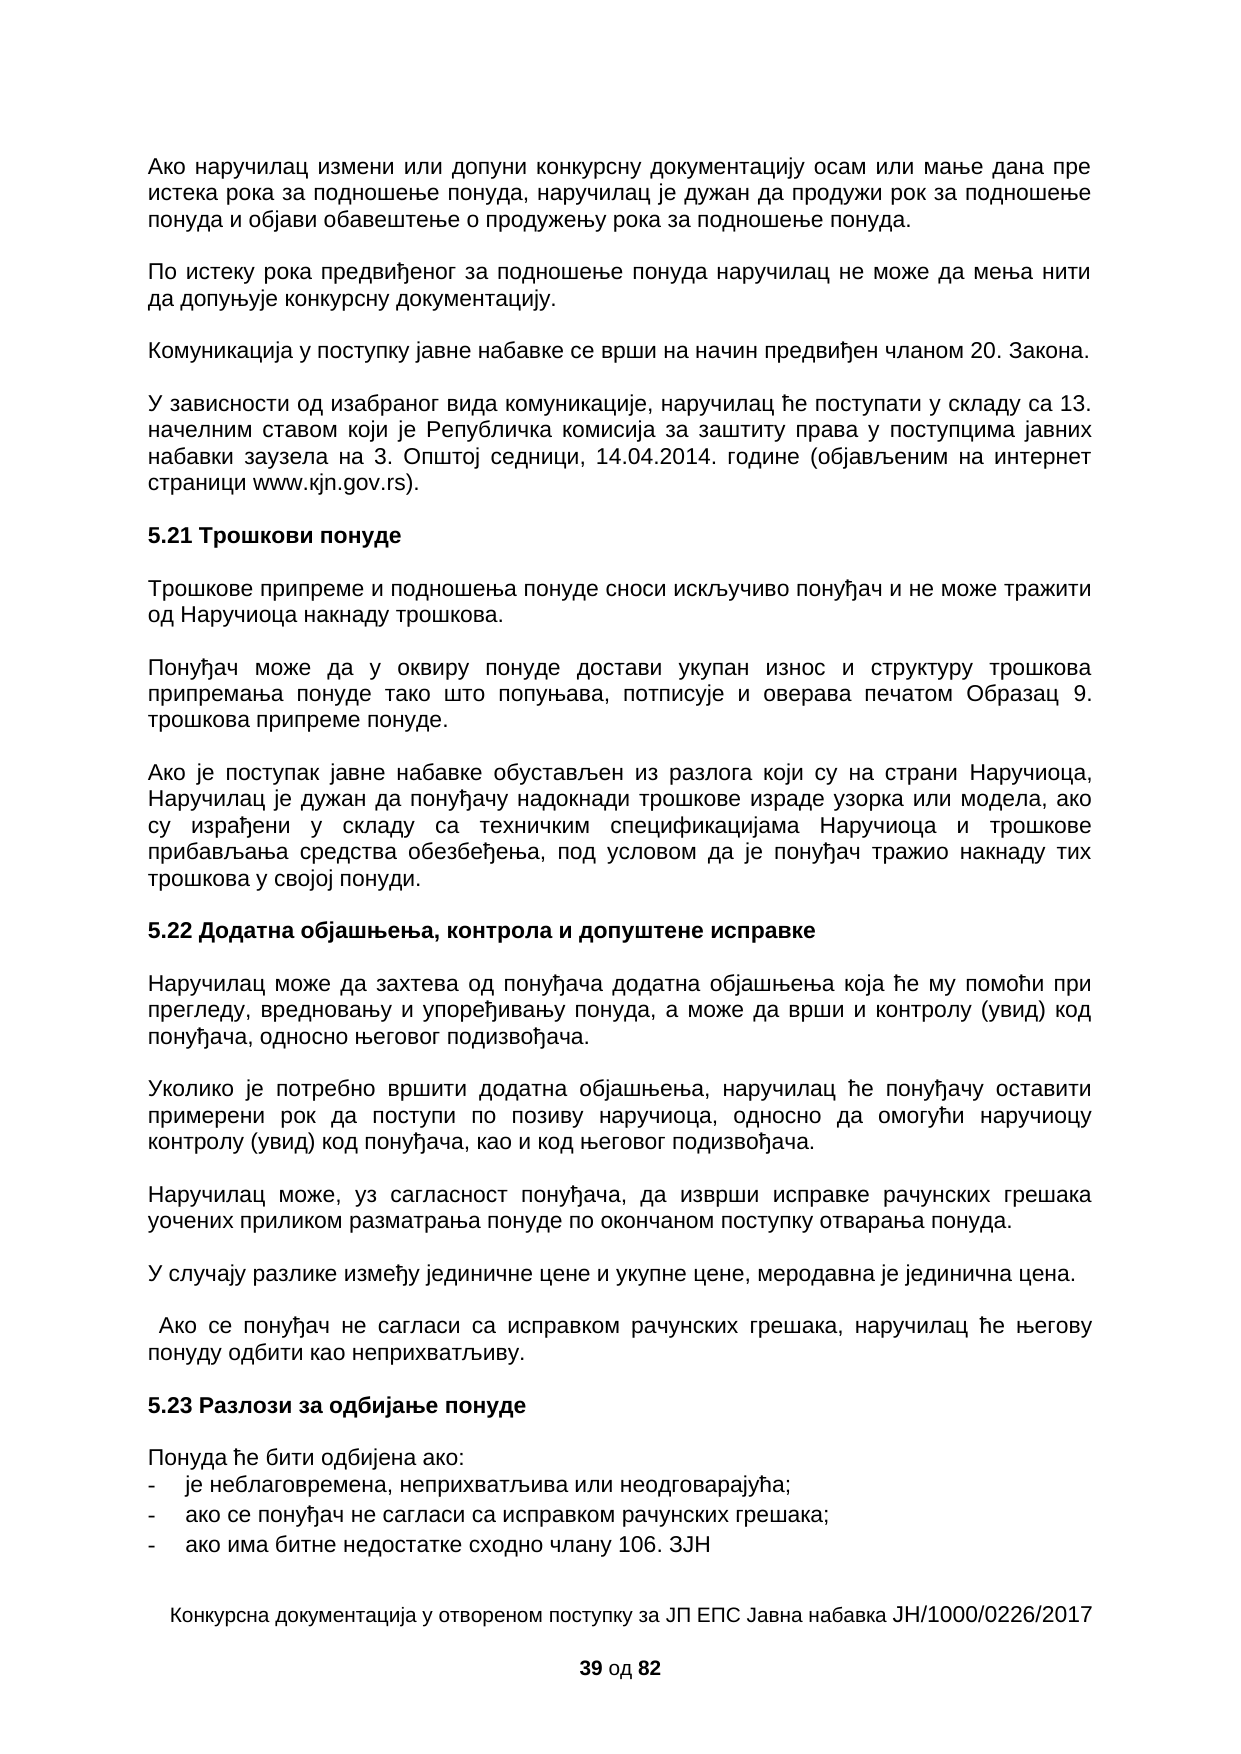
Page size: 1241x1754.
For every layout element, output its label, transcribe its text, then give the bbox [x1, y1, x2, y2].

list ако има битне недостатке сходно члану 106. ЗЈН [148, 1531, 1092, 1558]
text Понуђач може да у оквиру понуде достави укупан износ и структуру трошкова припремања понуде тако што попуњава, потписује и оверава печатом Образац 9. трошкова припреме понуде. [148, 654, 1092, 733]
text Наручилац може, уз сагласност понуђача, да изврши исправке рачунских грешака уочених приликом разматрања понуде по окончаном поступку отварања понуда. [148, 1181, 1092, 1233]
text Ако наручилац измени или допуни конкурсну документацију осам или мање дана пре истека рока за подношење понуда, наручилац је дужан да продужи рок за подношење понуда и објави обавештење о продужењу рока за подношење понуда. [148, 153, 1092, 232]
list је неблаговремена, неприхватљива или неодговарајућа; [148, 1471, 1092, 1497]
text Наручилац може да захтева од понуђача додатна објашњења која ће му помоћи при прегледу, вредновању и упоређивању понуда, а може да врши и контролу (увид) код понуђача, односно његовог подизвођача. [148, 970, 1092, 1049]
text Ако се понуђач не сагласи са исправком рачунских грешака, наручилац ће његову понуду одбити као неприхватљиву. [148, 1312, 1092, 1365]
text У случају разлике између јединичне цене и укупне цене, меродавна је јединична цена. [148, 1260, 1092, 1286]
text По истеку рока предвиђеног за подношење понуда наручилац не може да мења нити да допуњује конкурсну документацију. [148, 258, 1092, 311]
text Уколико је потребно вршити додатна објашњења, наручилац ће понуђачу оставити примерени рок да поступи по позиву наручиоца, односно да омогући наручиоцу контролу (увид) код понуђача, као и код његовог подизвођача. [148, 1075, 1092, 1154]
text Понуда ће бити одбијена ако: [148, 1444, 1092, 1471]
text Ако је поступак јавне набавке обустављен из разлога који су на страни Наручиоца, Наручилац је дужан да понуђачу надокнади трошкове израде узорка или модела, ако су израђени у складу са техничким спецификацијама Наручиоца и трошкове прибављања средства обезбеђења, под условом да је понуђач тражио накнаду тих трошкова у својој понуди. [148, 759, 1092, 891]
text 5.21 Трошкови понуде [148, 522, 1092, 548]
text Трошкове припреме и подношења понуде сноси искључиво понуђач и не може тражити од Наручиоца накнаду трошкова. [148, 574, 1092, 627]
list ако се понуђач не сагласи са исправком рачунских грешака; [148, 1501, 1092, 1527]
text У зависности од изабраног вида комуникације, наручилац ће поступати у складу са 13. начелним ставом који је Републичка комисија за заштиту права у поступцима јавних набавки заузела на 3. Општој седници, 14.04.2014. године (објављеним на интернет страници www.кjn.gov.rs). [148, 390, 1092, 496]
text 5.23 Разлози за одбијање понуде [148, 1392, 1092, 1418]
text 5.22 Додатна објашњења, контрола и допуштене исправке [148, 917, 1092, 943]
text Комуникација у поступку јавне набавке се врши на начин предвиђен чланом 20. Закона. [148, 337, 1092, 364]
